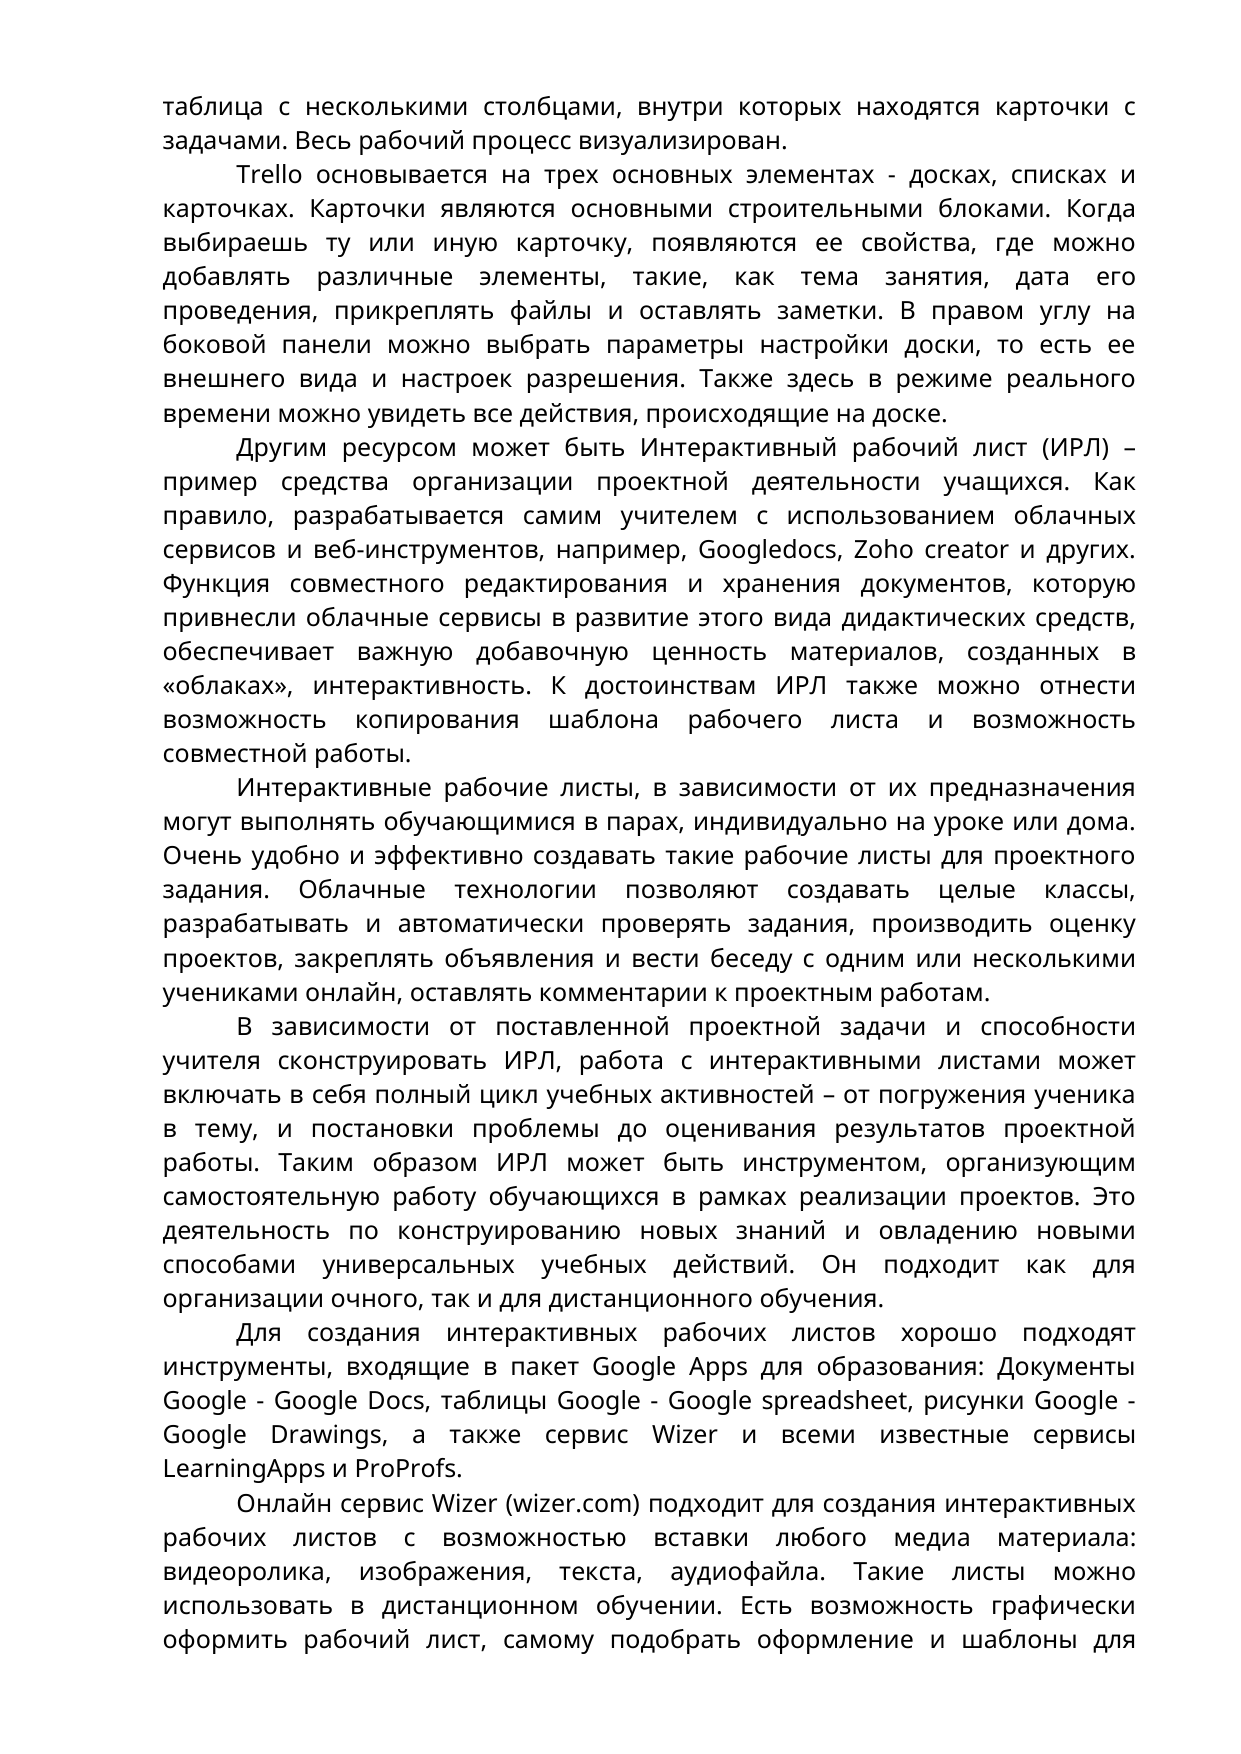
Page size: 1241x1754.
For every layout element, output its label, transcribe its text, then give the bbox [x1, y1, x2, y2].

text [162, 89, 1137, 157]
text Интерактивные рабочие листы, в зависимости от их предназначения могут выполнять обучающимися в парах, индивидуально на уроке или дома. Очень удобно и эффективно создавать такие рабочие листы для проектного задания. Облачные технологии позволяют создавать целые классы, разрабатывать и автоматически проверять задания, производить оценку проектов, закреплять объявления и вести беседу с одним или несколькими учениками онлайн, оставлять комментарии к проектным работам. [162, 770, 1137, 1008]
text Trello основывается на трех основных элементах - досках, списках и карточках. Карточки являются основными строительными блоками. Когда выбираешь ту или иную карточку, появляются ее свойства, где можно добавлять различные элементы, такие, как тема занятия, дата его проведения, прикреплять файлы и оставлять заметки. В правом углу на боковой панели можно выбрать параметры настройки доски, то есть ее внешнего вида и настроек разрешения. Также здесь в режиме реального времени можно увидеть все действия, происходящие на доске. [162, 157, 1137, 429]
text Другим ресурсом может быть Интерактивный рабочий лист (ИРЛ) – пример средства организации проектной деятельности учащихся. Как правило, разрабатывается самим учителем с использованием облачных сервисов и веб-инструментов, например, Googledocs, Zoho creator и других. Функция совместного редактирования и хранения документов, которую привнесли облачные сервисы в развитие этого вида дидактических средств, обеспечивает важную добавочную ценность материалов, созданных в «облаках», интерактивность. К достоинствам ИРЛ также можно отнести возможность копирования шаблона рабочего листа и возможность совместной работы. [162, 429, 1137, 770]
text В зависимости от поставленной проектной задачи и способности учителя сконструировать ИРЛ, работа с интерактивными листами может включать в себя полный цикл учебных активностей – от погружения ученика в тему, и постановки проблемы до оценивания результатов проектной работы. Таким образом ИРЛ может быть инструментом, организующим самостоятельную работу обучающихся в рамках реализации проектов. Это деятельность по конструированию новых знаний и овладению новыми способами универсальных учебных действий. Он подходит как для организации очного, так и для дистанционного обучения. [162, 1008, 1137, 1315]
text Для создания интерактивных рабочих листов хорошо подходят инструменты, входящие в пакет Google Apps для образования: Документы Google - Google Docs, таблицы Google - Google spreadsheet, рисунки Google - Google Drawings, а также сервис Wizer и всеми известные сервисы LearningApps и ProProfs. [162, 1315, 1137, 1485]
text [162, 1485, 1137, 1656]
